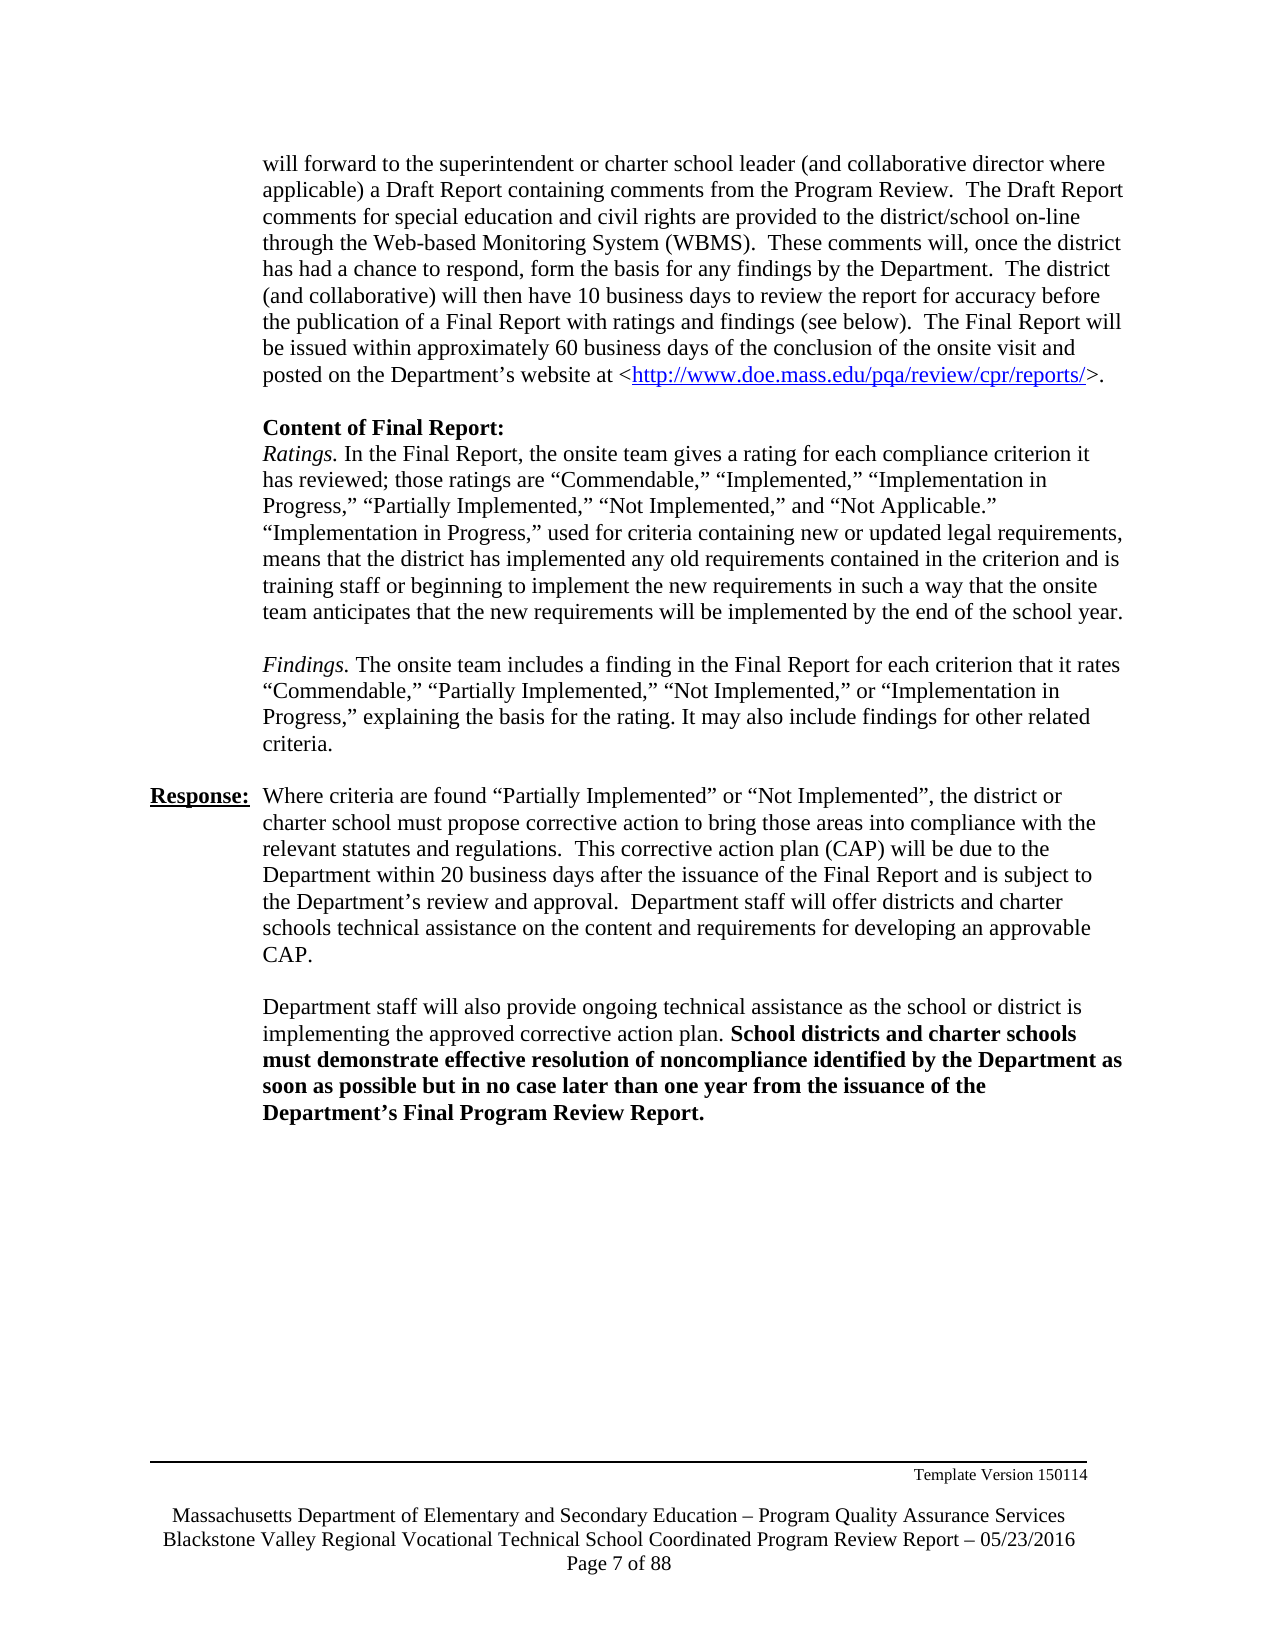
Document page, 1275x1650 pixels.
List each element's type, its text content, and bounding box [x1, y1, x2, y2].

text Department staff will also provide ongoing technical assistance as the school or district is implementing the approved corrective action plan. School districts and charter schools must demonstrate effective resolution of noncompliance identified by the Department as soon as possible but in no case later than one year from the issuance of the Department’s Final Program Review Report. [262, 993, 1125, 1125]
text Ratings. In the Final Report, the onsite team gives a rating for each compliance criterion it has reviewed; those ratings are “Commendable,” “Implemented,” “Implementation in Progress,” “Partially Implemented,” “Not Implemented,” and “Not Applicable.” “Implementation in Progress,” used for criteria containing new or updated legal requirements, means that the district has implemented any old requirements contained in the criterion and is training staff or beginning to implement the new requirements in such a way that the onsite team anticipates that the new requirements will be implemented by the end of the school year. [262, 440, 1125, 624]
text Content of Final Report: [262, 413, 1125, 440]
text Response: Where criteria are found “Partially Implemented” or “Not Implemented”, the district or charter school must propose corrective action to bring those areas into compliance with the relevant statutes and regulations. This corrective action plan (CAP) will be due to the Department within 20 business days after the issuance of the Final Report and is subject to the Department’s review and approval. Department staff will offer districts and charter schools technical assistance on the content and requirements for developing an approvable CAP. [150, 782, 1125, 967]
text Findings. The onsite team includes a finding in the Final Report for each criterion that it rates “Commendable,” “Partially Implemented,” “Not Implemented,” or “Implementation in Progress,” explaining the basis for the rating. It may also include findings for other related criteria. [262, 651, 1125, 756]
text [262, 150, 1125, 387]
